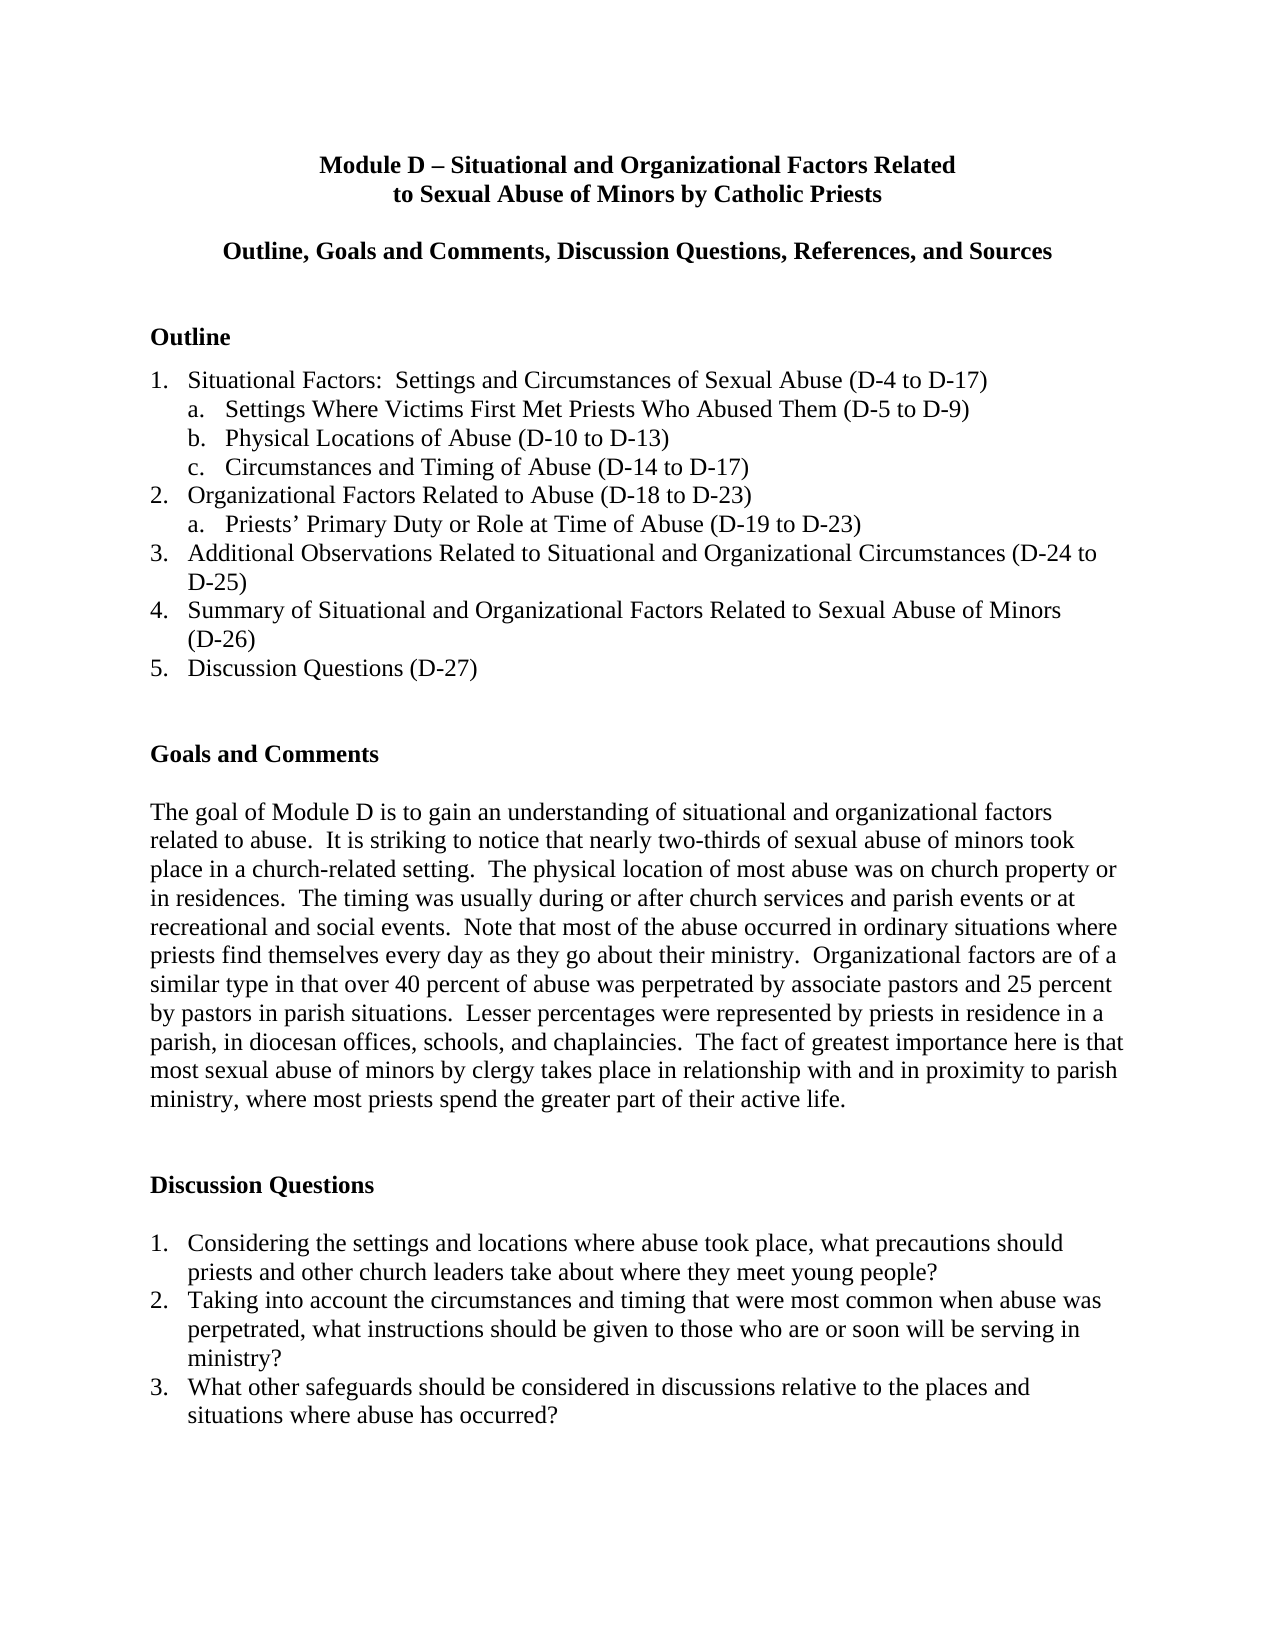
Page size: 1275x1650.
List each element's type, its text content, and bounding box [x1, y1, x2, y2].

list Discussion Questions (D-27) [150, 653, 1125, 682]
list Priests’ Primary Duty or Role at Time of Abuse (D-19 to D-23) [187, 509, 1125, 538]
text Module D – Situational and Organizational Factors Related [150, 150, 1125, 179]
list Situational Factors: Settings and Circumstances of Sexual Abuse (D-4 to D-17) [150, 366, 1125, 394]
list Additional Observations Related to Situational and Organizational Circumstances (D-24 to D-25) [150, 538, 1125, 596]
text to Sexual Abuse of Minors by Catholic Priests [150, 179, 1125, 207]
text The goal of Module D is to gain an understanding of situational and organizational factors related to abuse. It is striking to notice that nearly two-thirds of sexual abuse of minors took place in a church-related setting. The physical location of most abuse was on church property or in residences. The timing was usually during or after church services and parish events or at recreational and social events. Note that most of the abuse occurred in ordinary situations where priests find themselves every day as they go about their ministry. Organizational factors are of a similar type in that over 40 percent of abuse was perpetrated by associate pastors and 25 percent by pastors in parish situations. Lesser percentages were represented by priests in residence in a parish, in diocesan offices, schools, and chaplaincies. The fact of greatest importance here is that most sexual abuse of minors by clergy takes place in relationship with and in proximity to parish ministry, where most priests spend the greater part of their active life. [150, 797, 1125, 1113]
list What other safeguards should be considered in discussions relative to the places and situations where abuse has occurred? [150, 1372, 1125, 1429]
list Taking into account the circumstances and timing that were most common when abuse was perpetrated, what instructions should be given to those who are or soon will be serving in ministry? [150, 1286, 1125, 1372]
text Outline, Goals and Comments, Discussion Questions, References, and Sources [150, 236, 1125, 265]
list (D-26) [187, 624, 1125, 653]
text Goals and Comments [150, 739, 1125, 768]
text Outline [150, 322, 1125, 351]
list Organizational Factors Related to Abuse (D-18 to D-23) [150, 481, 1125, 509]
list Summary of Situational and Organizational Factors Related to Sexual Abuse of Minors [150, 596, 1125, 624]
list Settings Where Victims First Met Priests Who Abused Them (D-5 to D-9) [187, 394, 1125, 423]
list Physical Locations of Abuse (D-10 to D-13) [187, 423, 1125, 452]
text Discussion Questions [150, 1171, 1125, 1199]
list Circumstances and Timing of Abuse (D-14 to D-17) [187, 452, 1125, 481]
list Considering the settings and locations where abuse took place, what precautions should priests and other church leaders take about where they meet young people? [150, 1228, 1125, 1286]
